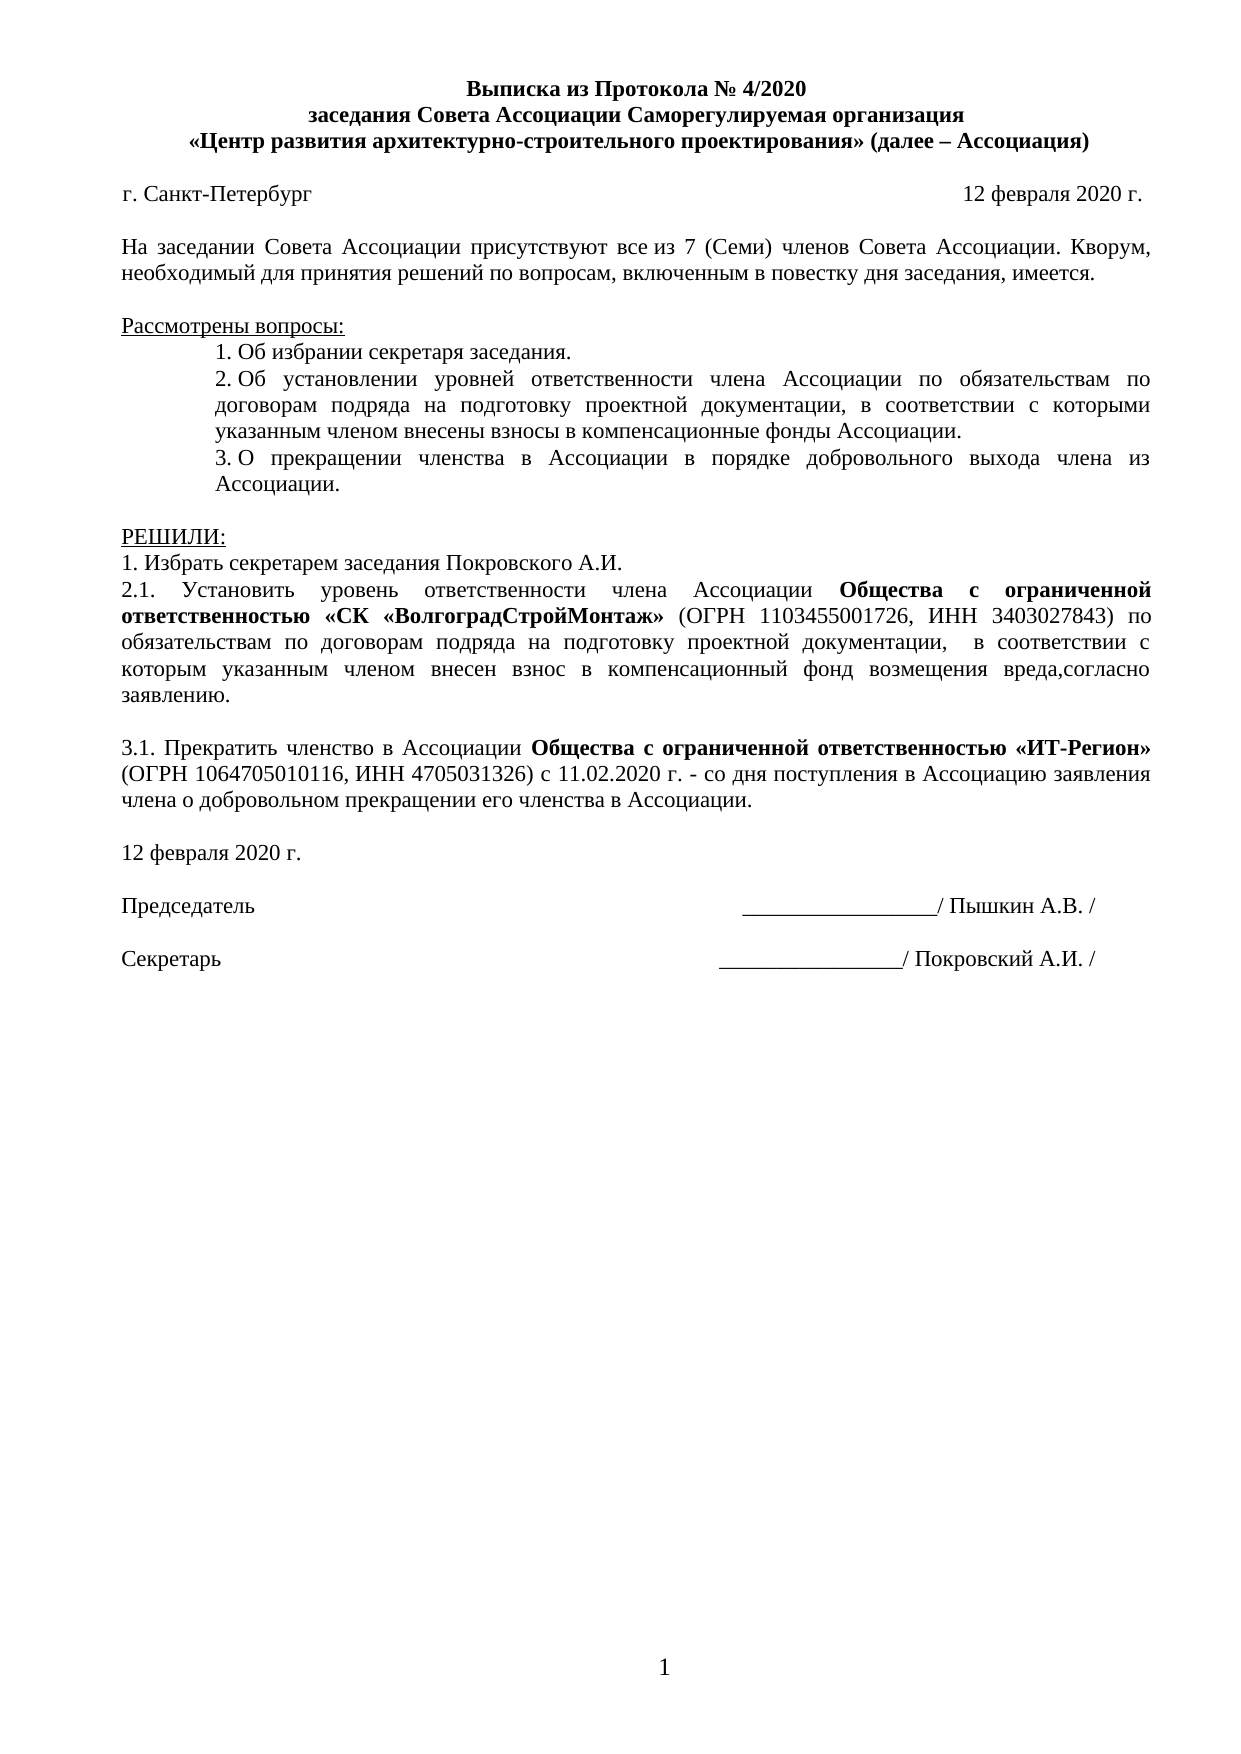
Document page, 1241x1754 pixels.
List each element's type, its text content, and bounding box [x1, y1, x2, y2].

table_header Председатель Секретарь [110, 892, 308, 971]
text 1. Об избрании секретаря заседания. [215, 338, 1152, 365]
text Рассмотрены вопросы: [121, 312, 1152, 338]
table_header г. Санкт-Петербург [111, 180, 632, 207]
text 12 февраля 2020 г. [121, 839, 1152, 866]
text заседания Совета Ассоциации Саморегулируемая организация [121, 101, 1152, 128]
text Выписка из Протокола № 4/2020 [121, 75, 1152, 101]
table_header 12 февраля 2020 г. [633, 180, 1154, 207]
text 3. О прекращении членства в Ассоциации в порядке добровольного выхода члена из Ассоциации. [215, 444, 1152, 497]
text 3.1. Прекратить членство в Ассоциации Общества с ограниченной ответственностью «ИТ-Регион» (ОГРН 1064705010116, ИНН 4705031326) с 11.02.2020 г. - со дня поступления в Ассоциацию заявления члена о добровольном прекращении его членства в Ассоциации. [121, 734, 1152, 813]
table_header _________________/ Пышкин А.В. / ________________/ Покровский А.И. / [309, 892, 1107, 971]
text 1. Избрать секретарем заседания Покровского А.И. [121, 549, 1152, 576]
text На заседании Совета Ассоциации присутствуют все из 7 (Семи) членов Совета Ассоциации. Кворум, необходимый для принятия решений по вопросам, включенным в повестку дня заседания, имеется. [121, 233, 1152, 286]
text РЕШИЛИ: [121, 523, 1152, 549]
text 2. Об установлении уровней ответственности члена Ассоциации по обязательствам по договорам подряда на подготовку проектной документации, в соответствии с которыми указанным членом внесены взносы в компенсационные фонды Ассоциации. [215, 365, 1152, 444]
text 2.1. Установить уровень ответственности члена Ассоциации Общества с ограниченной ответственностью «СК «ВолгоградСтройМонтаж» (ОГРН 1103455001726, ИНН 3403027843) по обязательствам по договорам подряда на подготовку проектной документации, в соответствии с которым указанным членом внесен взнос в компенсационный фонд возмещения вреда, согласно заявлению. [121, 576, 1152, 707]
text «Центр развития архитектурно-строительного проектирования» (далее – Ассоциация) [121, 128, 1152, 154]
